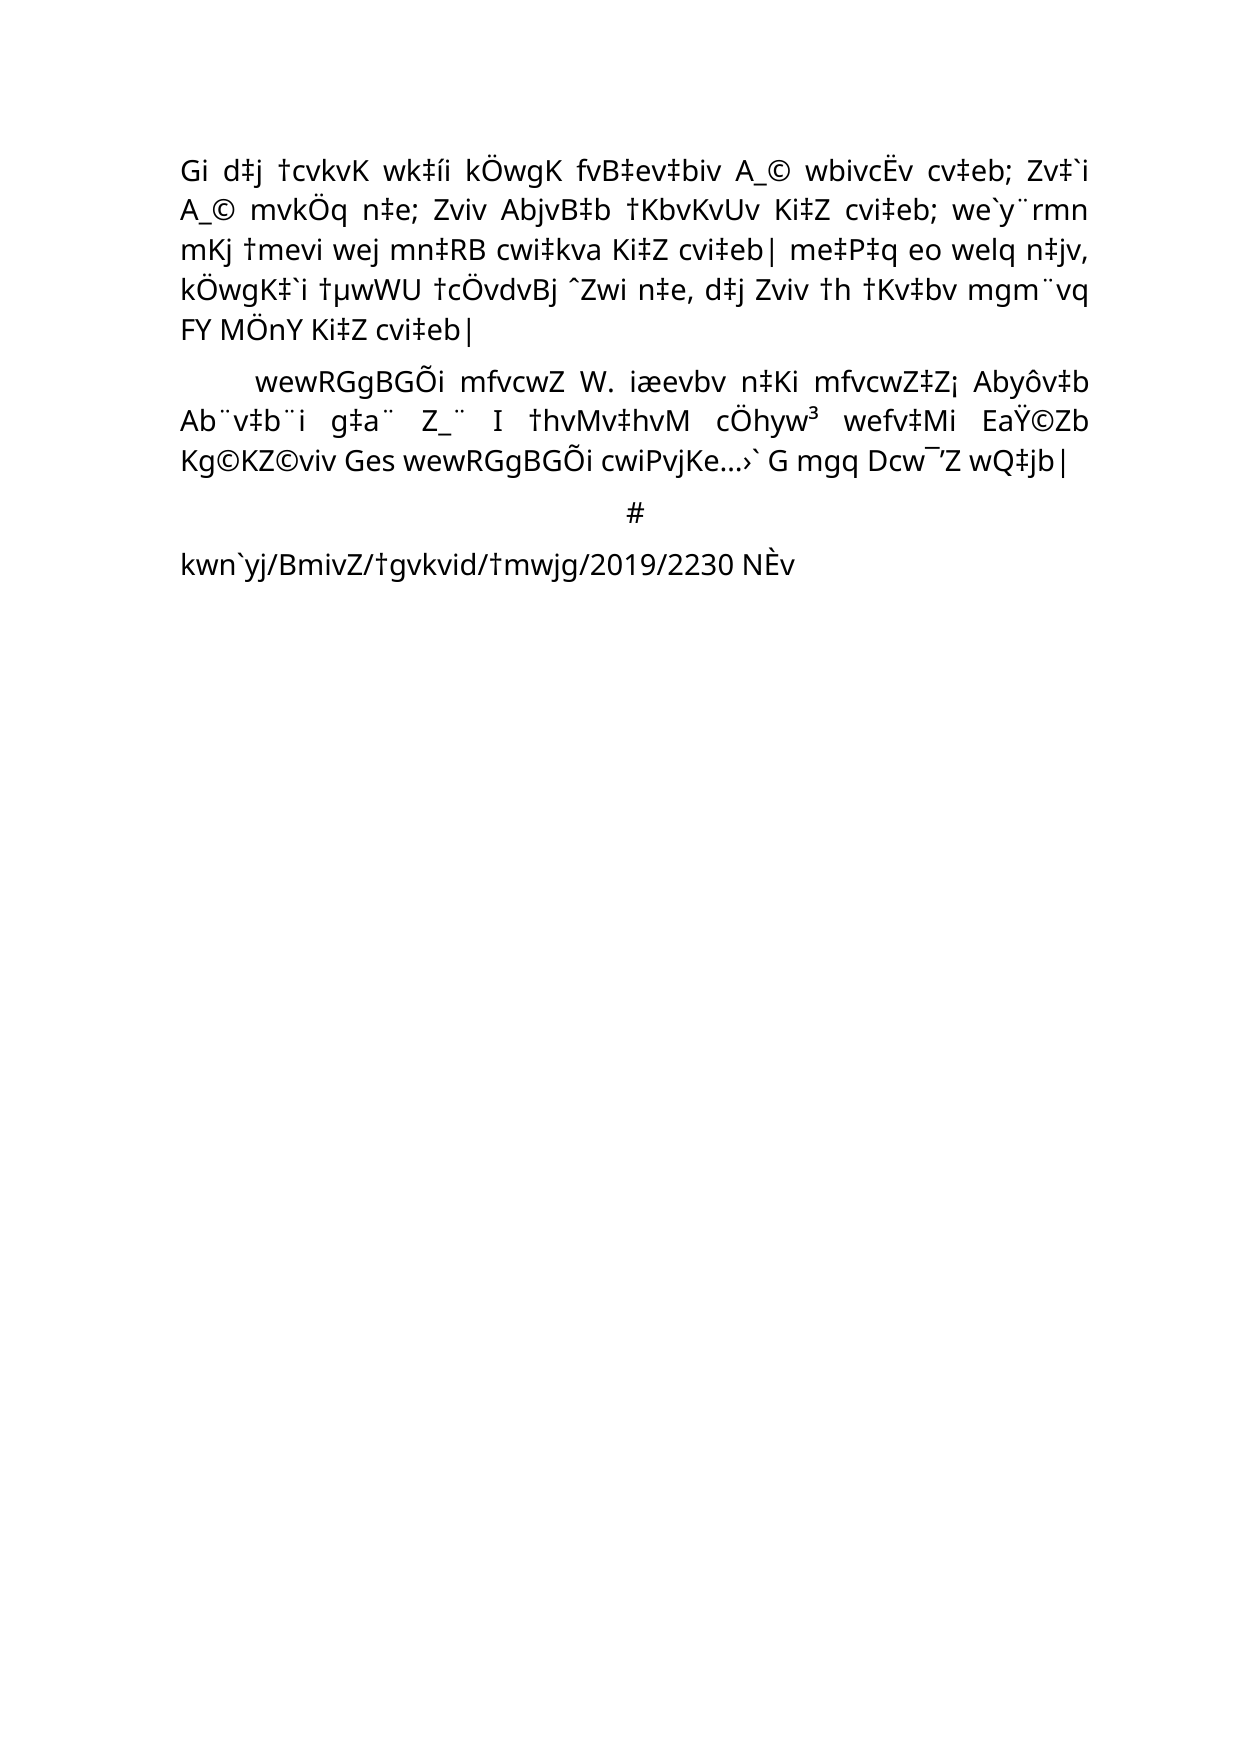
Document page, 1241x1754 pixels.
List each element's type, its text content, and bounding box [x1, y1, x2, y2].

text kwn`yj/BmivZ/†gvkvid/†mwjg/2019/2230 NÈv [180, 545, 1090, 584]
text # [180, 492, 1090, 532]
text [180, 150, 1090, 348]
text wewRGgBGÕi mfvcwZ W. iæevbv n‡Ki mfvcwZ‡Z¡ Abyôv‡b Ab¨v‡b¨i g‡a¨ Z_¨ I †hvMv‡hvM cÖhyw³ wefv‡Mi EaŸ©Zb Kg©KZ©viv Ges wewRGgBGÕi cwiPvjKe…›` G mgq Dcw¯’Z wQ‡jb| [180, 361, 1090, 480]
